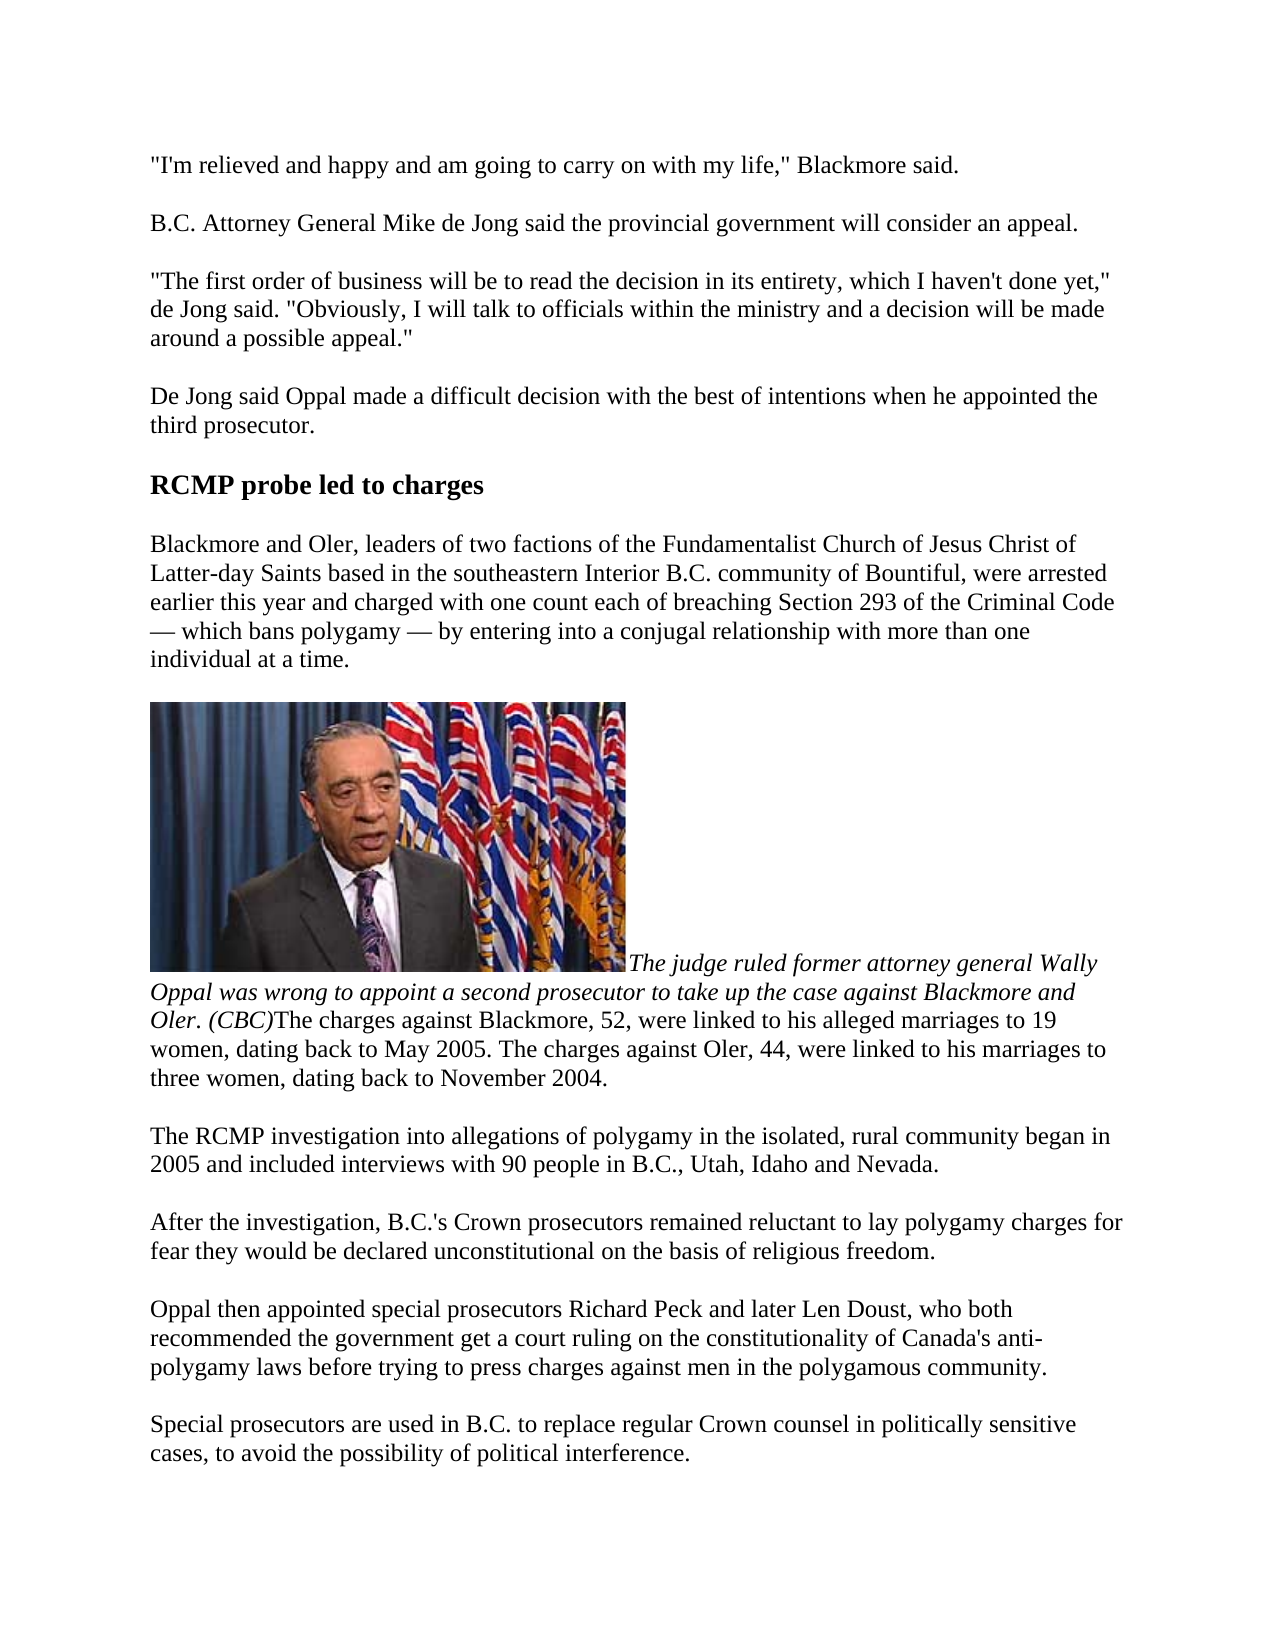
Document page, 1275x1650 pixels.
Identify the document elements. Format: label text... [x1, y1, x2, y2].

text RCMP probe led to charges [150, 468, 1125, 500]
picture [150, 702, 629, 972]
text "The first order of business will be to read the decision in its entirety, which I haven't done yet," de Jong said. "Obviously, I will talk to officials within the ministry and a decision will be made around a possible appeal." [150, 266, 1125, 352]
text After the investigation, B.C.'s Crown prosecutors remained reluctant to lay polygamy charges for fear they would be declared unconstitutional on the basis of religious freedom. [150, 1207, 1125, 1265]
text De Jong said Oppal made a difficult decision with the best of intentions when he appointed the third prosecutor. [150, 381, 1125, 439]
text B.C. Attorney General Mike de Jong said the provincial government will consider an appeal. [150, 208, 1125, 237]
text Oppal then appointed special prosecutors Richard Peck and later Len Doust, who both recommended the government get a court ruling on the constitutionality of Canada's anti-polygamy laws before trying to press charges against men in the polygamous community. [150, 1294, 1125, 1380]
text Special prosecutors are used in B.C. to replace regular Crown counsel in politically sensitive cases, to avoid the possibility of political interference. [150, 1409, 1125, 1467]
text Blackmore and Oler, leaders of two factions of the Fundamentalist Church of Jesus Christ of Latter-day Saints based in the southeastern Interior B.C. community of Bountiful, were arrested earlier this year and charged with one count each of breaching Section 293 of the Criminal Code — which bans polygamy — by entering into a conjugal relationship with more than one individual at a time. [150, 529, 1125, 673]
text The RCMP investigation into allegations of polygamy in the isolated, rural community began in 2005 and included interviews with 90 people in B.C., Utah, Idaho and Nevada. [150, 1121, 1125, 1178]
text "I'm relieved and happy and am going to carry on with my life," Blackmore said. [150, 150, 1125, 179]
